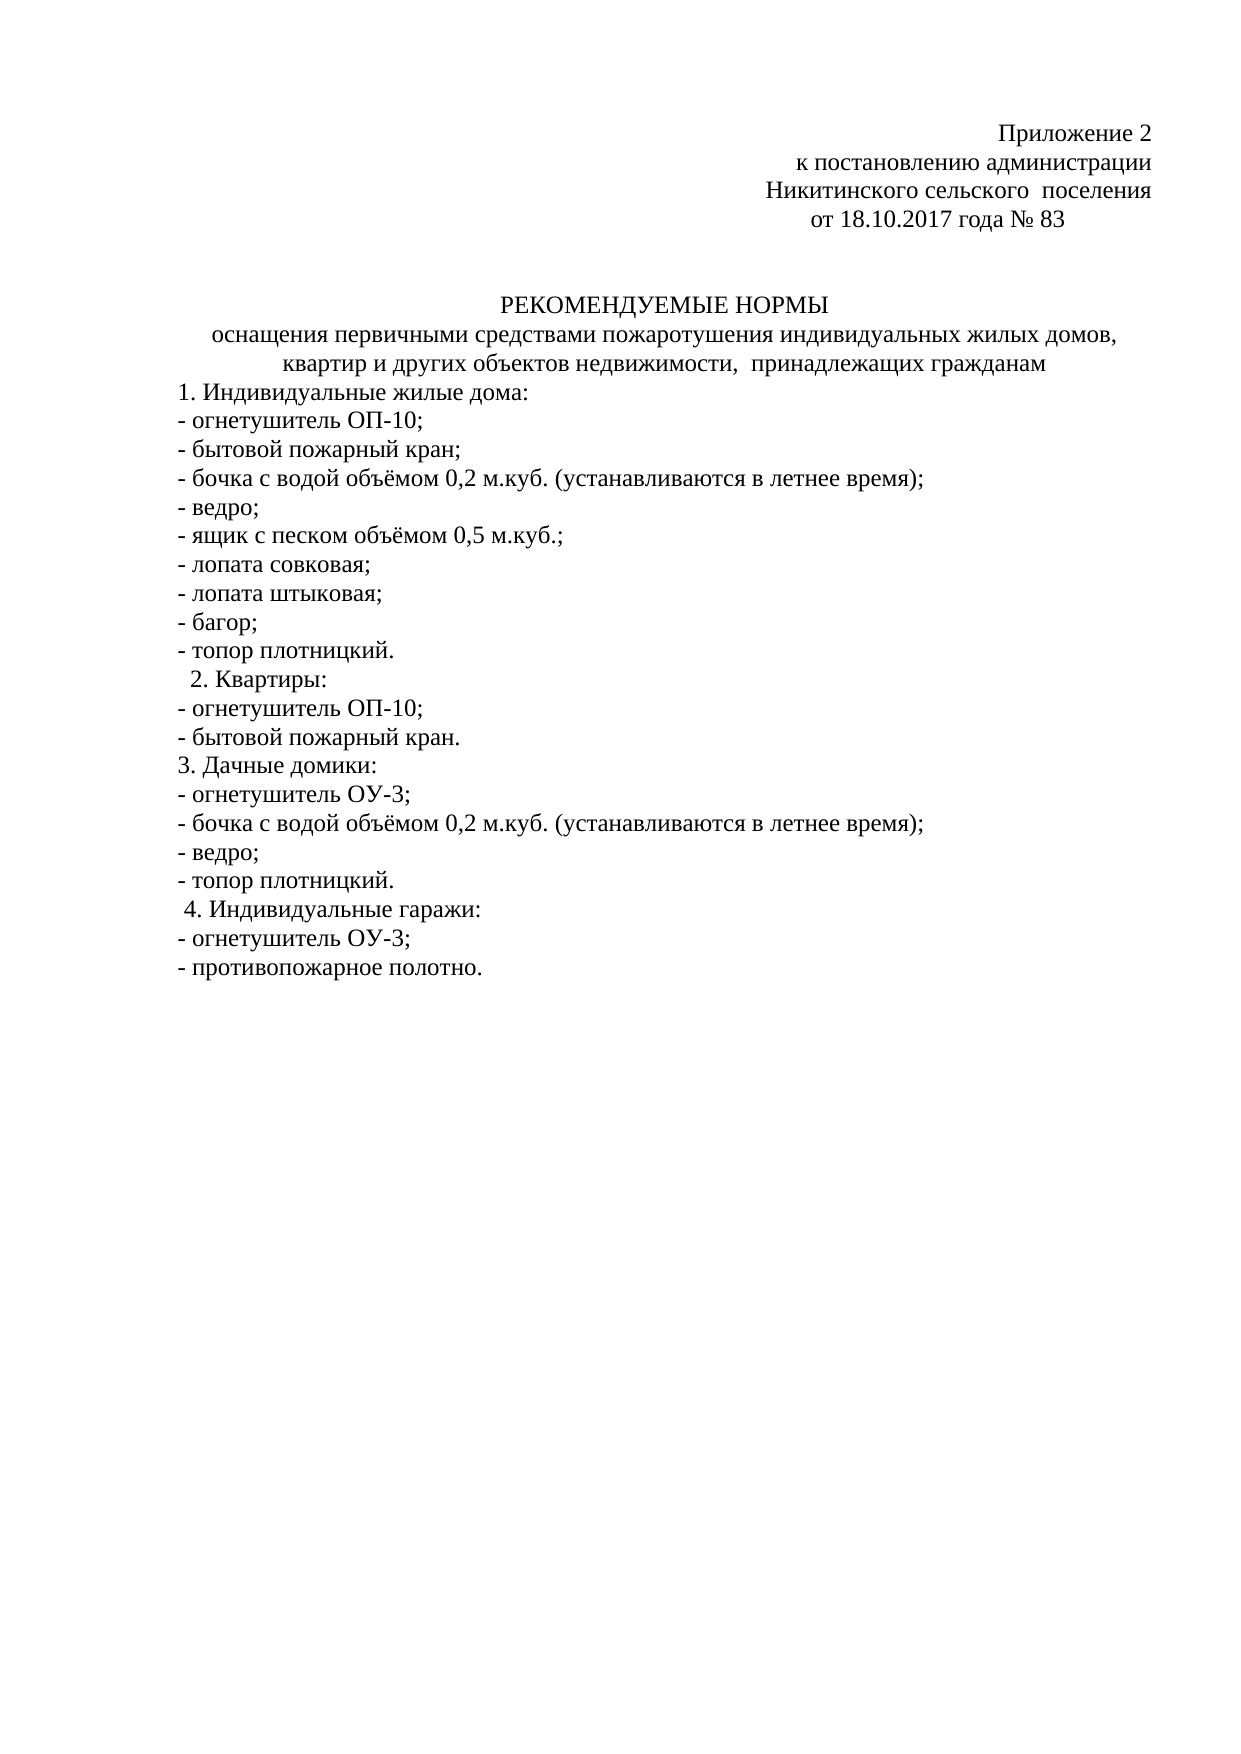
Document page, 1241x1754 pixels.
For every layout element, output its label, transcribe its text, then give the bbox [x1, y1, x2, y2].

text 1. Индивидуальные жилые дома: [177, 377, 1152, 406]
text к постановлению администрации [236, 147, 1152, 176]
text - ведро; [177, 837, 1152, 866]
text - топор плотницкий. [177, 866, 1152, 894]
text - бочка с водой объёмом .куб. (устанавливаются в летнее время); [177, 463, 1152, 492]
subtitle от 18.10.2017 года № 83 [177, 204, 1152, 233]
text - противопожарное полотно. [177, 952, 1152, 981]
text - бочка с водой объёмом .куб. (устанавливаются в летнее время); [177, 808, 1152, 837]
text - лопата штыковая; [177, 578, 1152, 607]
text - ведро; [177, 492, 1152, 521]
text 3. Дачные домики: [177, 751, 1152, 779]
text - багор; [177, 607, 1152, 636]
text 4. Индивидуальные гаражи: [177, 894, 1152, 923]
text Приложение 2 [177, 118, 1152, 147]
text оснащения первичными средствами пожаротушения индивидуальных жилых домов, квартир и других объектов недвижимости, принадлежащих гражданам [177, 319, 1152, 377]
text - огнетушитель ОУ-3; [177, 923, 1152, 952]
text - огнетушитель ОП-10; [177, 406, 1152, 434]
text - ящик с песком объёмом .куб.; [177, 521, 1152, 549]
text РЕКОМЕНДУЕМЫЕ НОРМЫ [177, 291, 1152, 319]
text - топор плотницкий. [177, 636, 1152, 664]
text - огнетушитель ОП-10; [177, 693, 1152, 722]
text - лопата совковая; [177, 549, 1152, 578]
text - бытовой пожарный кран; [177, 434, 1152, 463]
text - огнетушитель ОУ-3; [177, 779, 1152, 808]
text - бытовой пожарный кран. [177, 722, 1152, 751]
text 2. Квартиры: [177, 664, 1152, 693]
text Никитинского сельского поселения [236, 176, 1152, 204]
